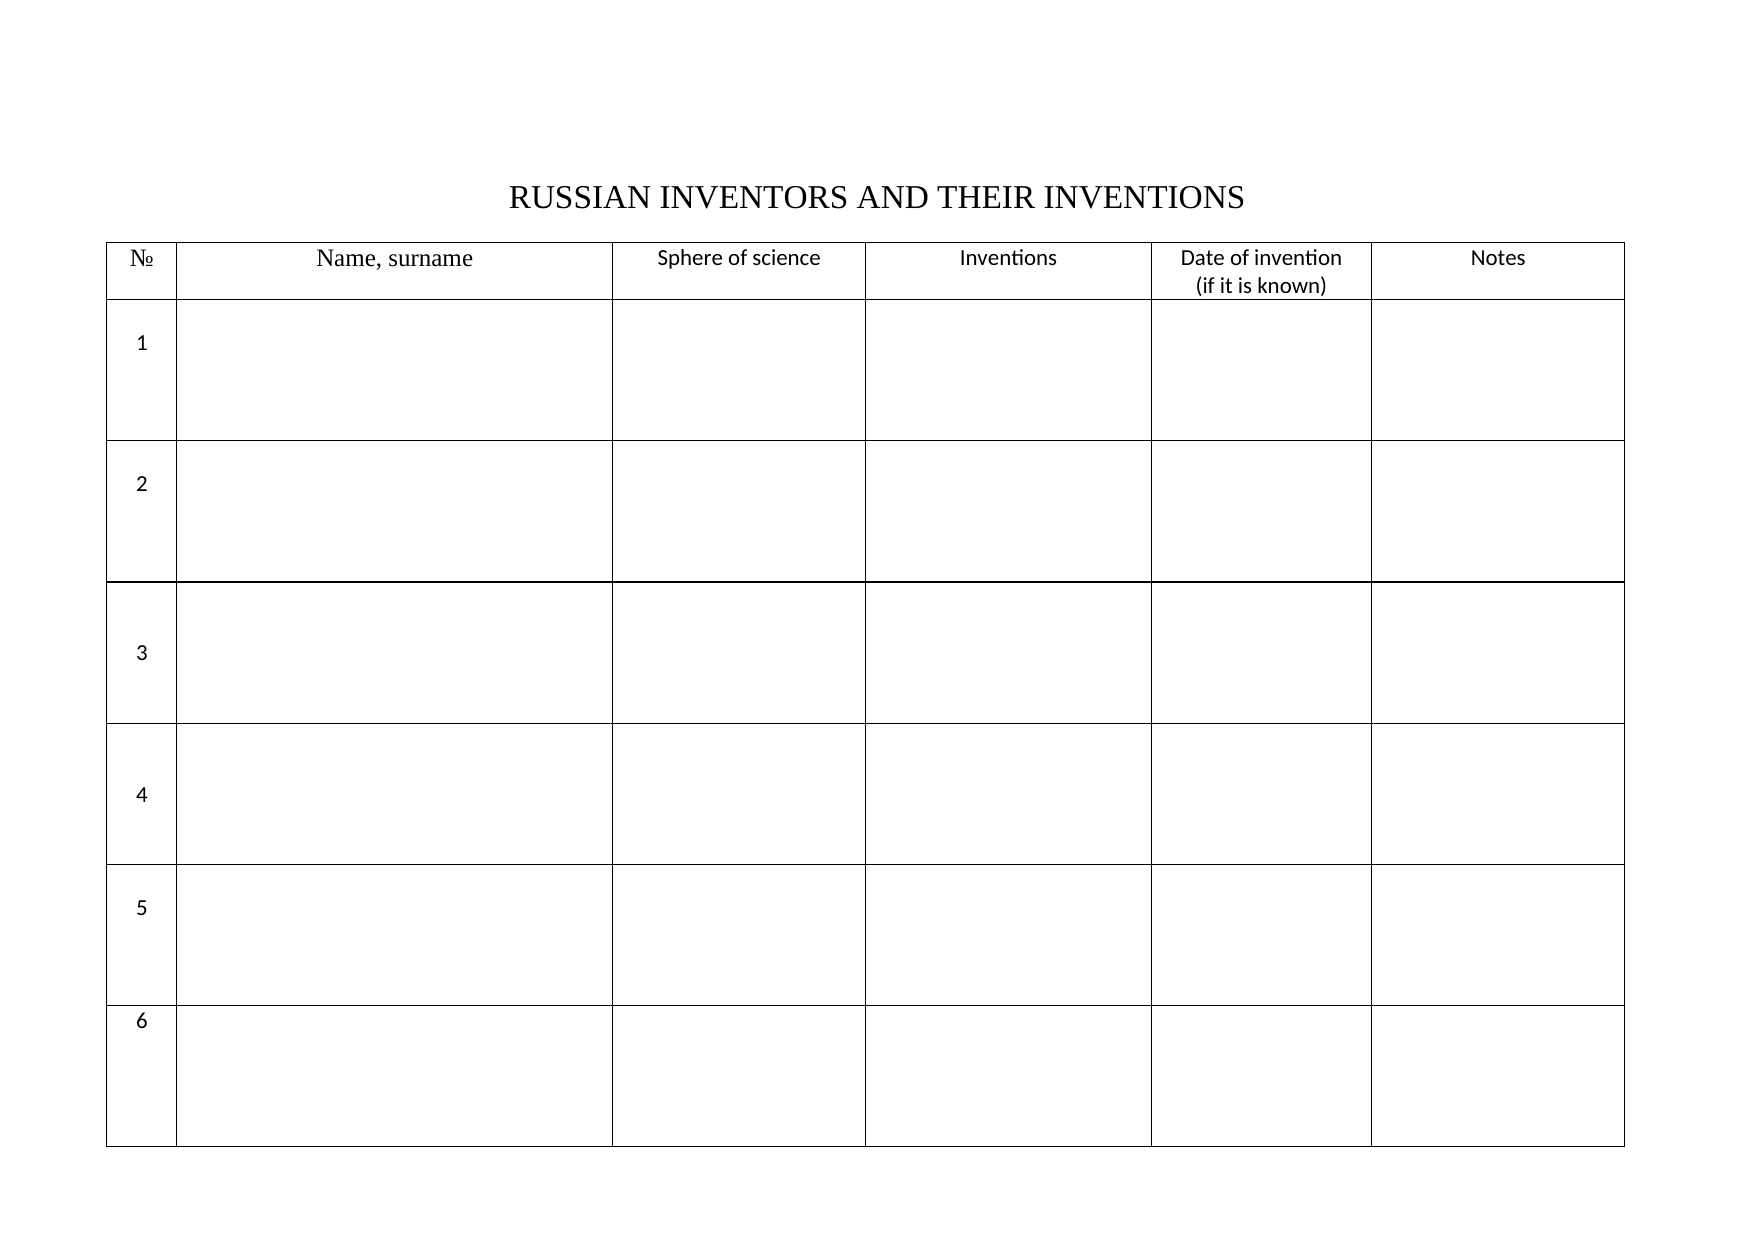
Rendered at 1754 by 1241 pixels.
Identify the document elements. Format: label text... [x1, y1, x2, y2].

table_cell [1372, 583, 1624, 723]
table_cell [1152, 865, 1371, 1005]
table_cell [177, 583, 612, 723]
table_cell [866, 724, 1151, 864]
table_cell [613, 583, 865, 723]
table_cell [177, 724, 612, 864]
table_cell 5 [107, 865, 176, 1005]
table_cell [1152, 1006, 1371, 1146]
text RUSSIAN INVENTORS AND THEIR INVENTIONS [118, 177, 1636, 216]
table_header Date of invention (if it is known) [1152, 243, 1371, 299]
table_cell [613, 865, 865, 1005]
table_header № [107, 243, 176, 299]
table_cell [866, 1006, 1151, 1146]
table_cell [866, 300, 1151, 440]
table_header Sphere of science [613, 243, 865, 299]
table_cell 3 [107, 583, 176, 723]
table_cell [866, 865, 1151, 1005]
table_header Name, surname [177, 243, 612, 299]
table_cell 2 [107, 441, 176, 581]
table_cell [613, 724, 865, 864]
table_cell [613, 1006, 865, 1146]
table_cell [613, 441, 865, 581]
table_cell [1372, 1006, 1624, 1146]
table_header Inventions [866, 243, 1151, 299]
table_cell 6 [107, 1006, 176, 1146]
table_cell [1152, 441, 1371, 581]
table_cell [177, 300, 612, 440]
table_cell [1372, 441, 1624, 581]
table_cell [1152, 583, 1371, 723]
table_cell [1152, 724, 1371, 864]
table_cell [866, 583, 1151, 723]
table_cell [1372, 300, 1624, 440]
table_cell [177, 1006, 612, 1146]
table_cell 4 [107, 724, 176, 864]
table_cell [1372, 724, 1624, 864]
table_header Notes [1372, 243, 1624, 299]
table_cell [1372, 865, 1624, 1005]
table_cell [177, 441, 612, 581]
table_cell [866, 441, 1151, 581]
table_cell [613, 300, 865, 440]
table_cell [177, 865, 612, 1005]
table_cell [1152, 300, 1371, 440]
table_cell 1 [107, 300, 176, 440]
